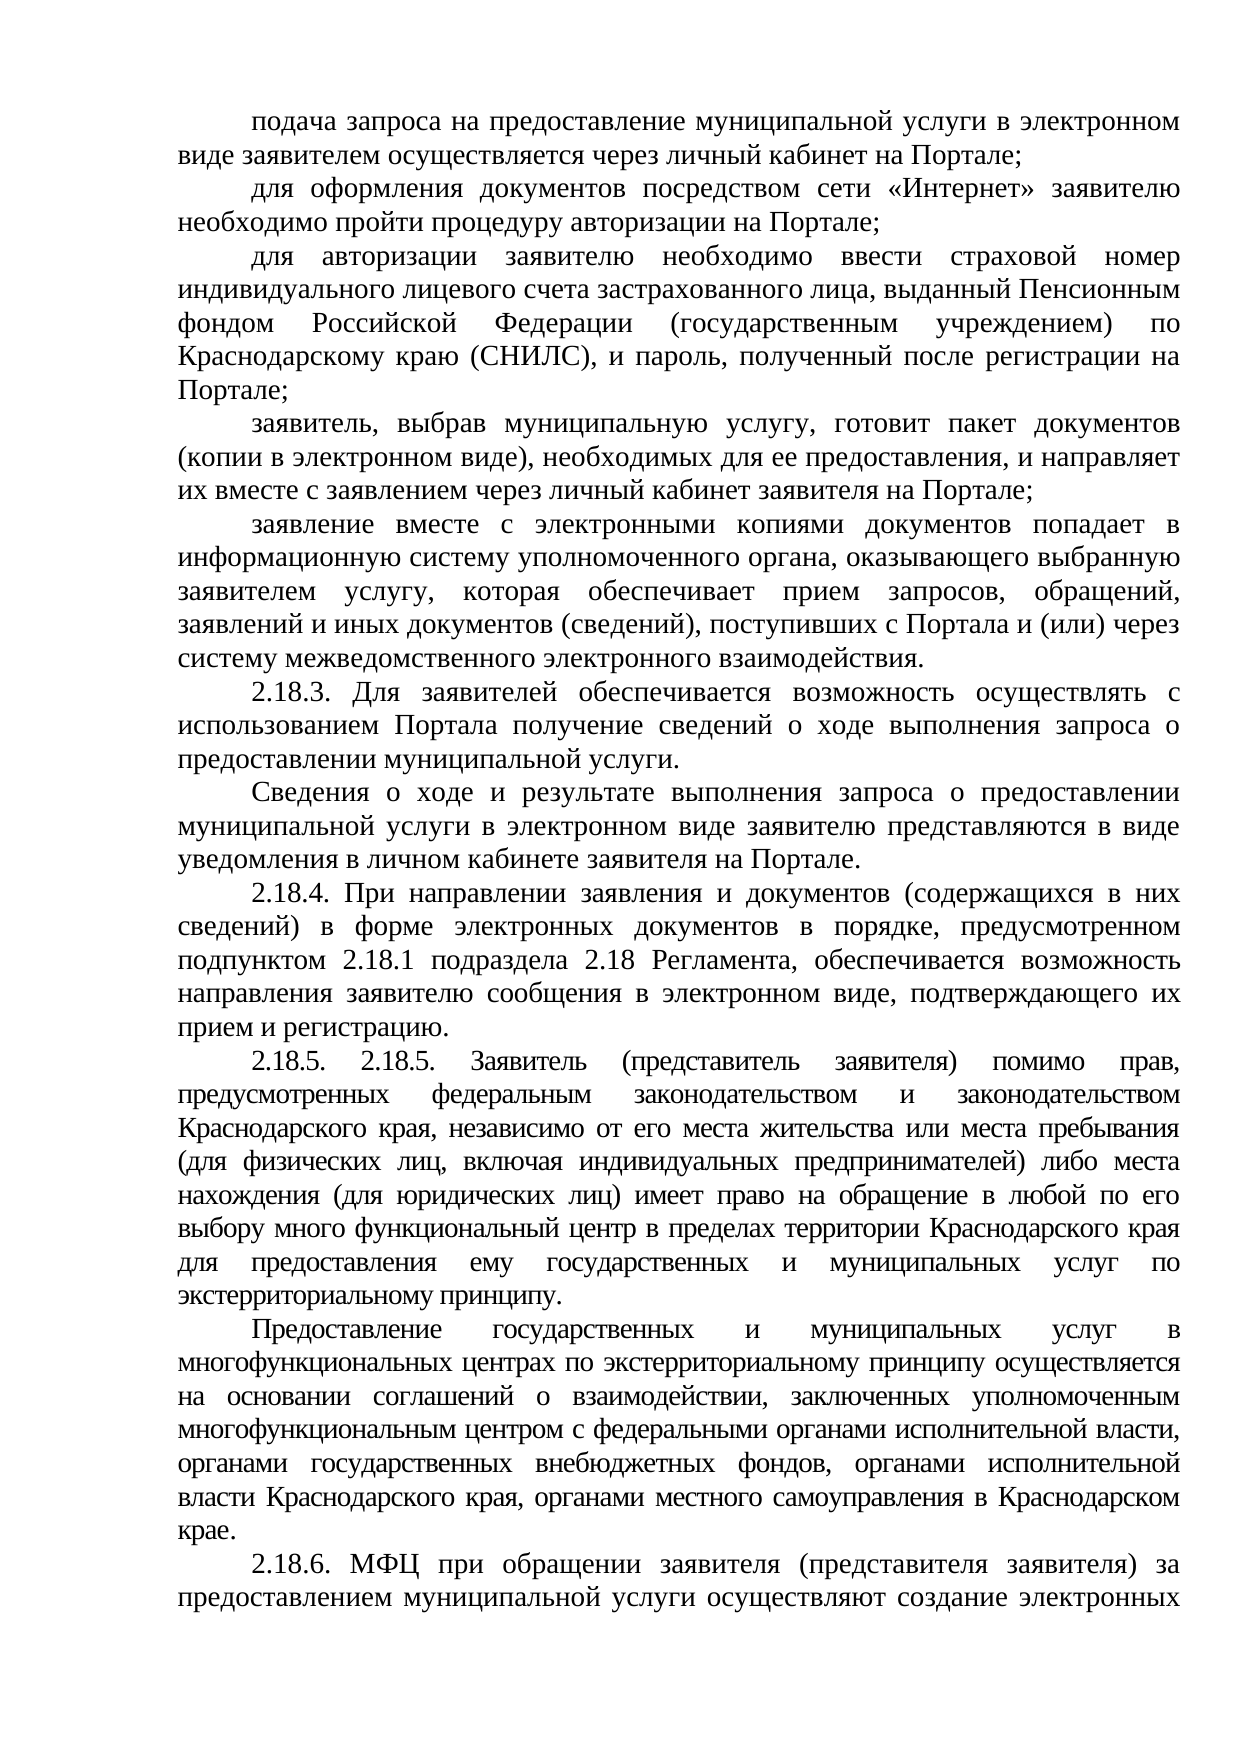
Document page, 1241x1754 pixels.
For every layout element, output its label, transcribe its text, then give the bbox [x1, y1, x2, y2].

text подача запроса на предоставление муниципальной услуги в электронном виде заявителем осуществляется через личный кабинет на Портале; [177, 103, 1181, 171]
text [177, 1546, 1181, 1613]
text заявитель, выбрав муниципальную услугу, готовит пакет документов (копии в электронном виде), необходимых для ее предоставления, и направляет их вместе с заявлением через личный кабинет заявителя на Портале; [177, 405, 1181, 506]
text для авторизации заявителю необходимо ввести страховой номер индивидуального лицевого счета застрахованного лица, выданный Пенсионным фондом Российской Федерации (государственным учреждением) по Краснодарскому краю (СНИЛС), и пароль, полученный после регистрации на Портале; [177, 238, 1181, 405]
text 2.18.4. При направлении заявления и документов (содержащихся в них сведений) в форме электронных документов в порядке, предусмотренном подпунктом 2.18.1 подраздела 2.18 Регламента, обеспечивается возможность направления заявителю сообщения в электронном виде, подтверждающего их прием и регистрацию. [177, 875, 1181, 1043]
text 2.18.3. Для заявителей обеспечивается возможность осуществлять с использованием Портала получение сведений о ходе выполнения запроса о предоставлении муниципальной услуги. [177, 674, 1181, 774]
text Сведения о ходе и результате выполнения запроса о предоставлении муниципальной услуги в электронном виде заявителю представляются в виде уведомления в личном кабинете заявителя на Портале. [177, 774, 1181, 875]
text заявление вместе с электронными копиями документов попадает в информационную систему уполномоченного органа, оказывающего выбранную заявителем услугу, которая обеспечивает прием запросов, обращений, заявлений и иных документов (сведений), поступивших с Портала и (или) через систему межведомственного электронного взаимодействия. [177, 506, 1181, 674]
text 2.18.5. 2.18.5. Заявитель (представитель заявителя) помимо прав, предусмотренных федеральным законодательством и законодательством Краснодарского края, независимо от его места жительства или места пребывания (для физических лиц, включая индивидуальных предпринимателей) либо места нахождения (для юридических лиц) имеет право на обращение в любой по его выбору много функциональный центр в пределах территории Краснодарского края для предоставления ему государственных и муниципальных услуг по экстерриториальному принципу. [177, 1043, 1181, 1311]
text для оформления документов посредством сети «Интернет» заявителю необходимо пройти процедуру авторизации на Портале; [177, 171, 1181, 238]
text Предоставление государственных и муниципальных услуг в многофункциональных центрах по экстерриториальному принципу осуществляется на основании соглашений о взаимодействии, заключенных уполномоченным многофункциональным центром с федеральными органами исполнительной власти, органами государственных внебюджетных фондов, органами исполнительной власти Краснодарского края, органами местного самоуправления в Краснодарском крае. [177, 1311, 1181, 1546]
